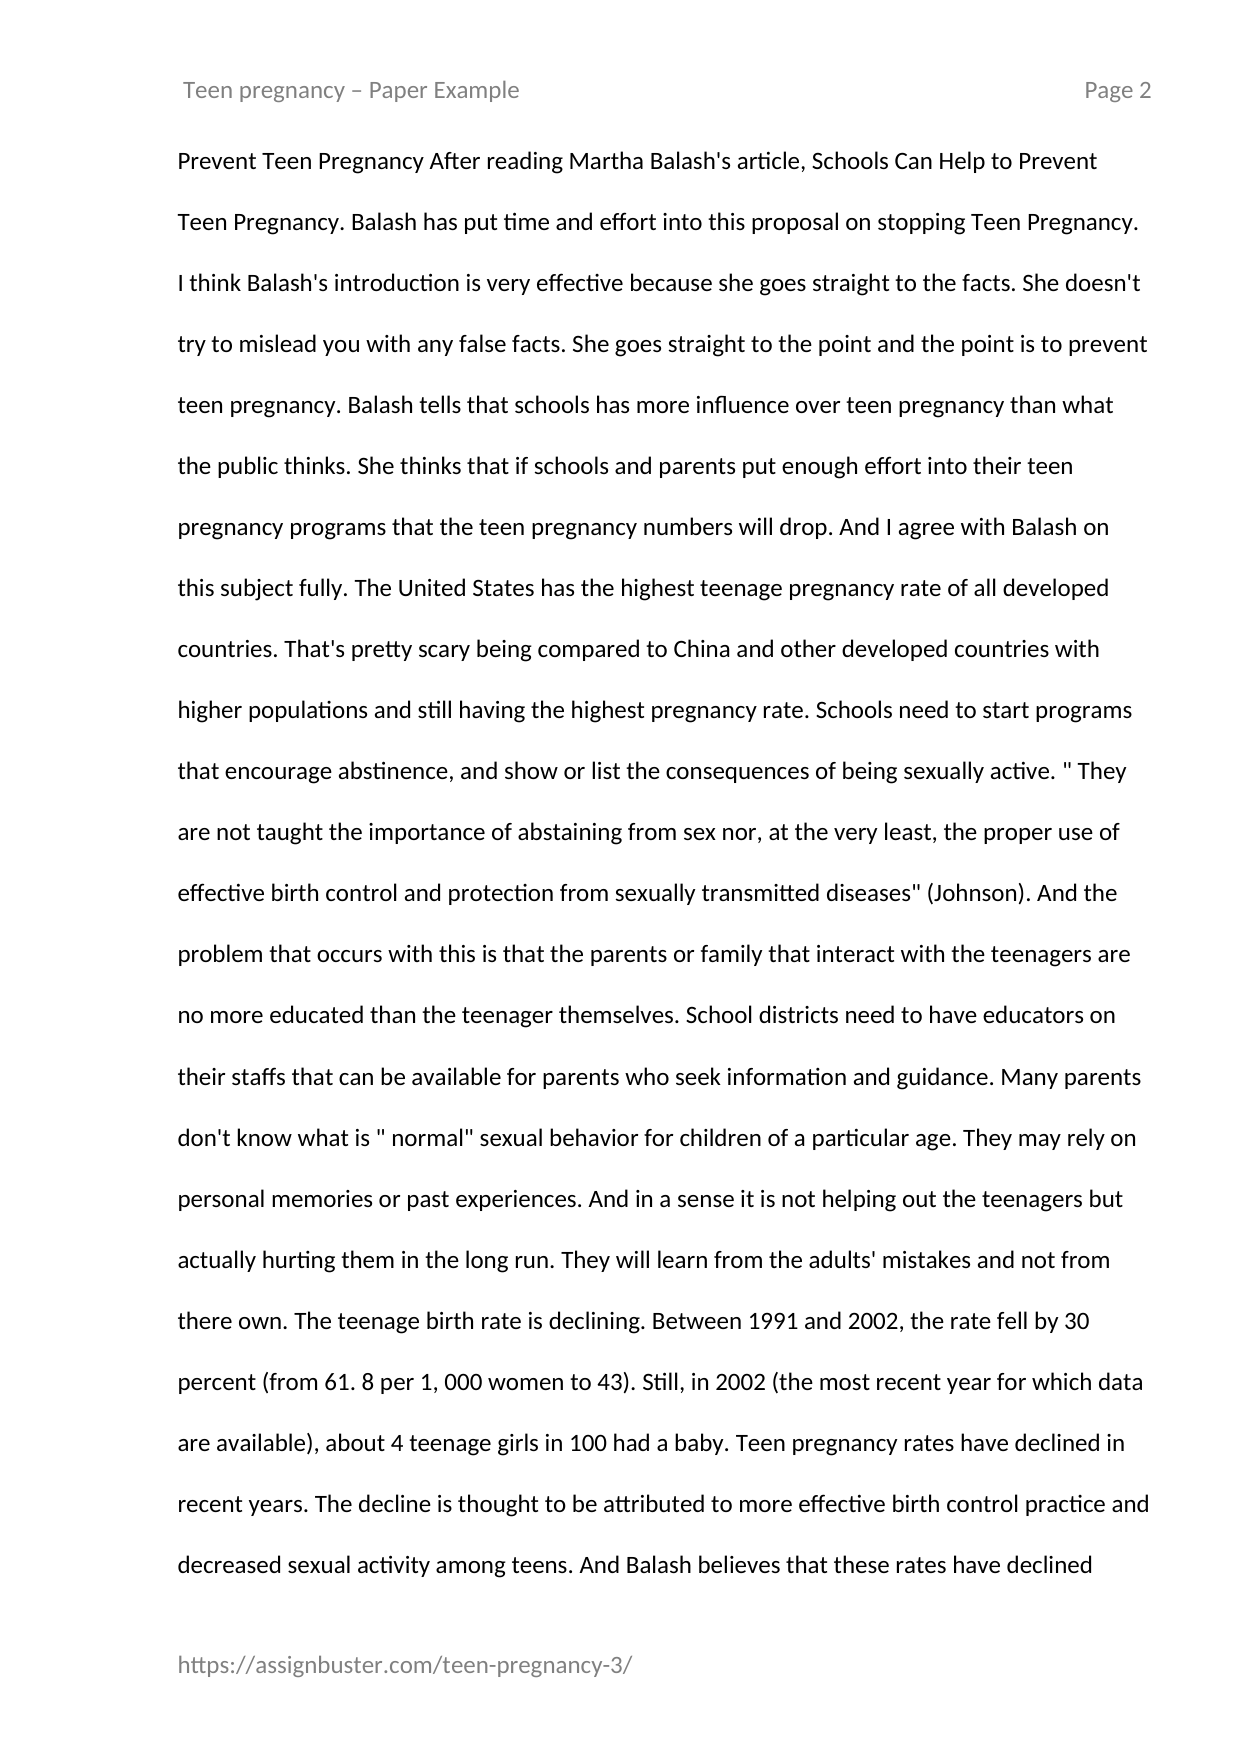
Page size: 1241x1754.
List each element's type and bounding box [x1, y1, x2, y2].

text [177, 145, 1152, 1579]
